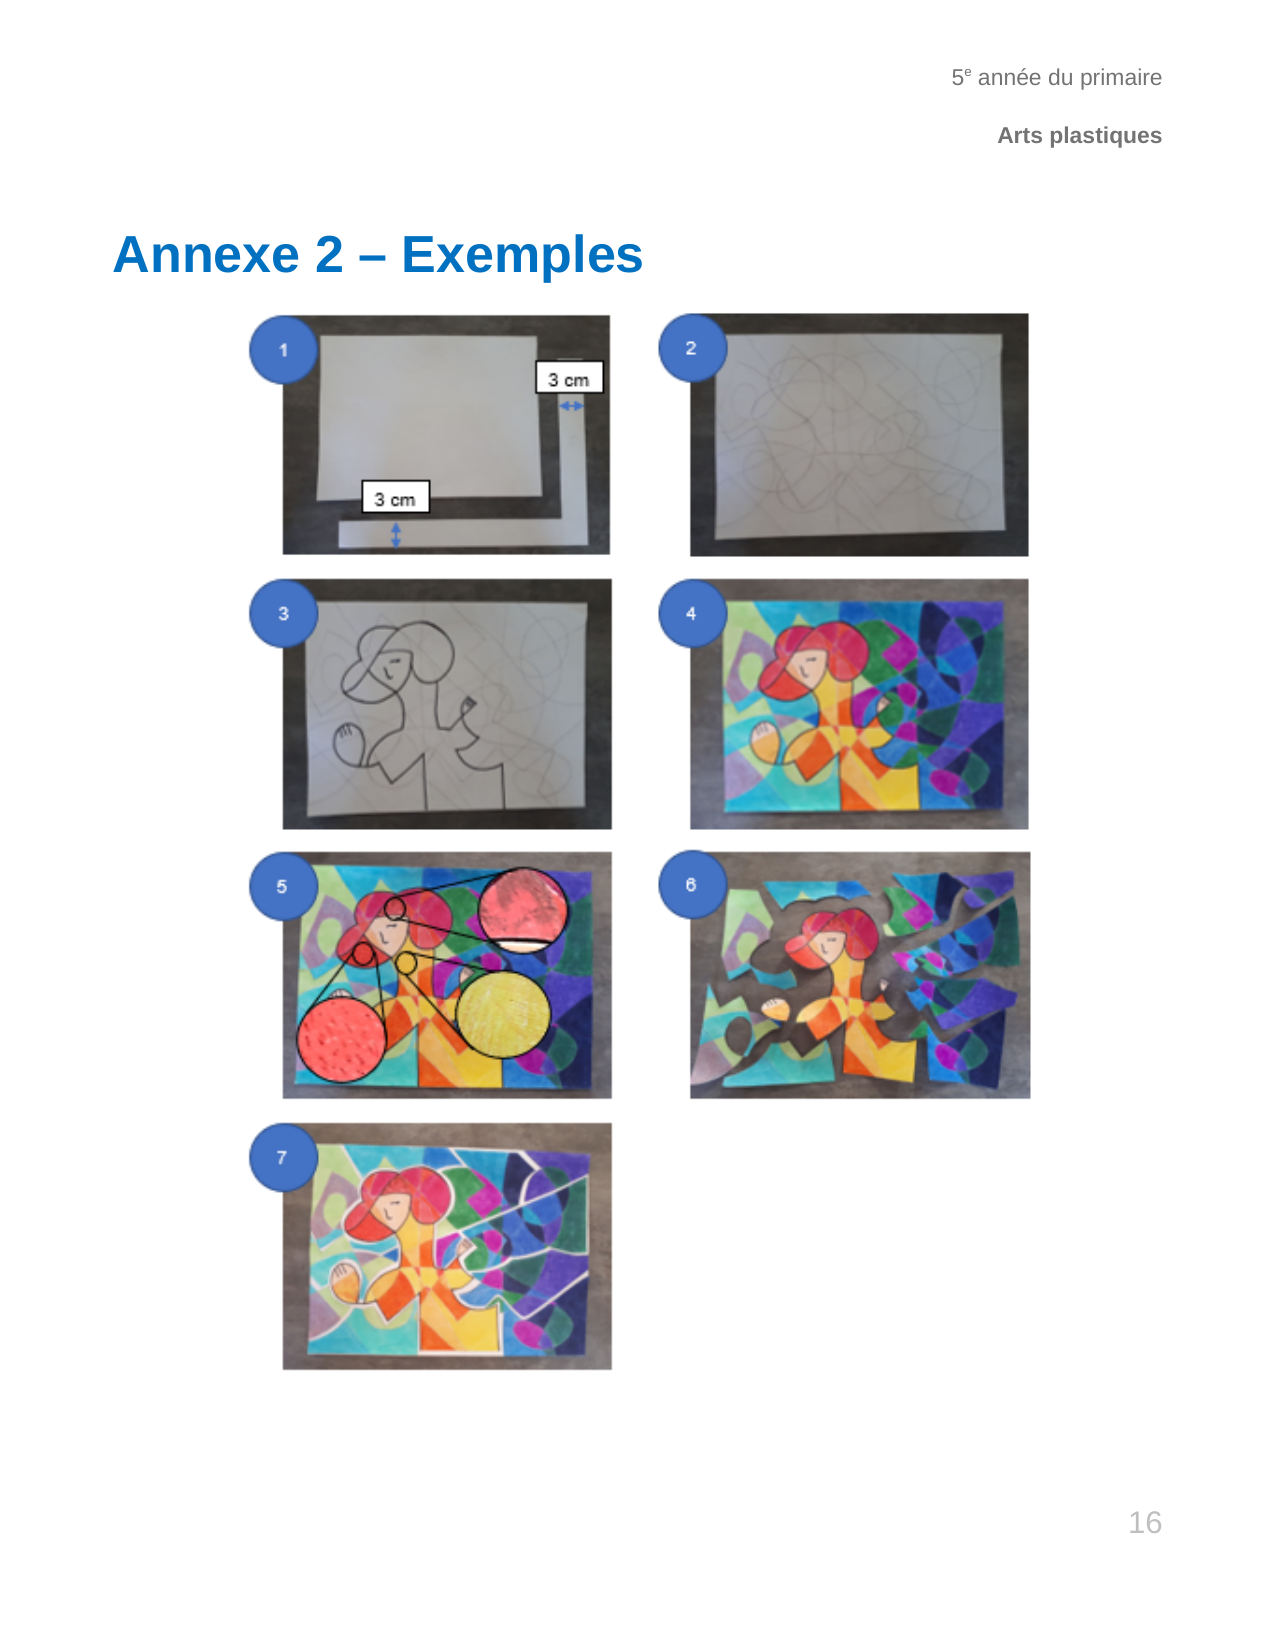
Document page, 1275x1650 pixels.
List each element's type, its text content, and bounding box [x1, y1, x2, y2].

text Annexe 2 – Exemples [112, 223, 1162, 283]
table_header [113, 308, 1161, 1389]
picture [219, 308, 1055, 1383]
text Arts plastiques [112, 122, 1162, 148]
